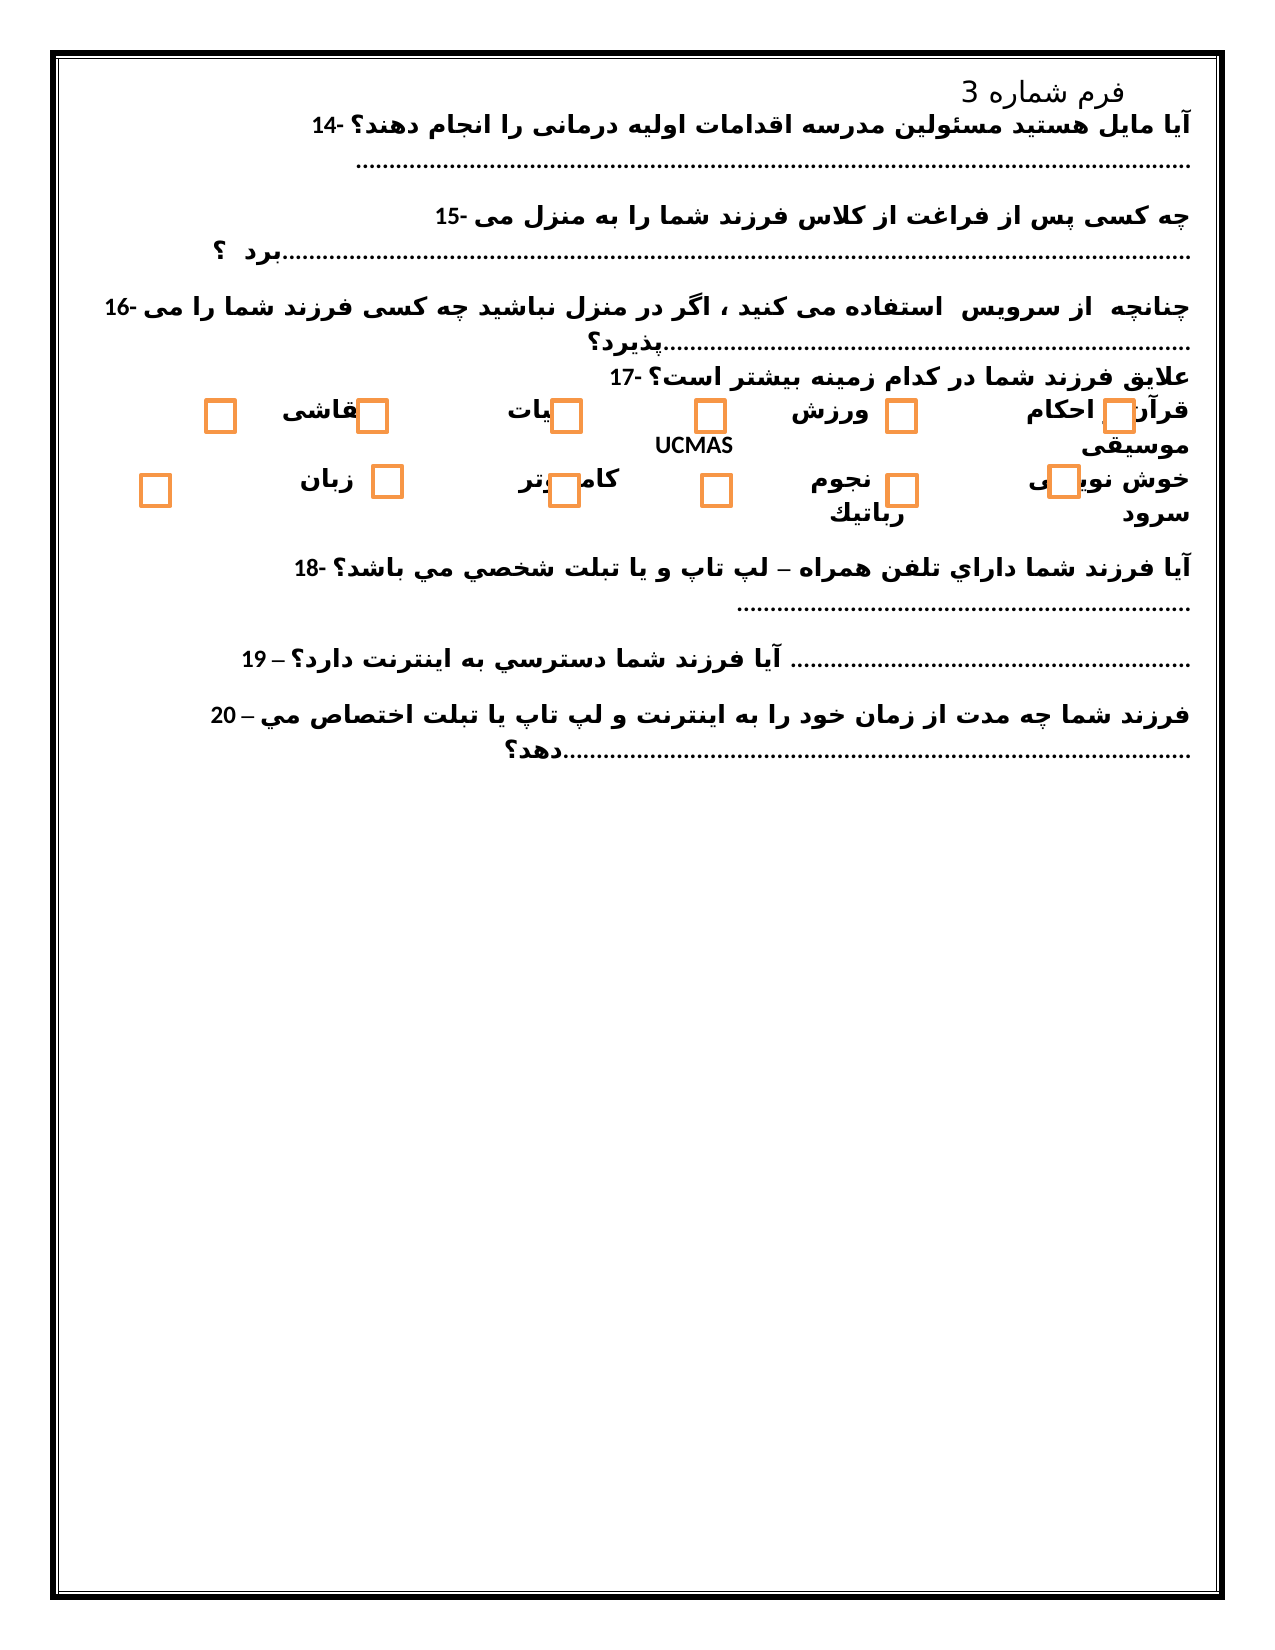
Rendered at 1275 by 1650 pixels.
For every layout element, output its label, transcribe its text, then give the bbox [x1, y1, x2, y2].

text 15- چه کسی پس از فراغت از کلاس فرزند شما را به منزل می برد ؟........................................................................................................................................ [84, 200, 1191, 265]
text قرآن و احکام ورزش ادبیات نقاشی موسیقی UCMAS [84, 396, 1191, 460]
text 14- آیا مایل هستید مسئولین مدرسه اقدامات اولیه درمانی را انجام دهند؟ ............................................................................................................................. [84, 109, 1191, 174]
text خوش نویسی نجوم کامپیوتر زبان سرود رباتيك [84, 464, 1191, 527]
text 20 – فرزند شما چه مدت از زمان خود را به اينترنت و لپ تاپ يا تبلت اختصاص مي دهد؟.............................................................................................. [84, 699, 1191, 764]
text 18- آيا فرزند شما داراي تلفن همراه – لپ تاپ و يا تبلت شخصي مي باشد؟ .................................................................... [84, 552, 1191, 618]
text 17- علایق فرزند شما در کدام زمینه بیشتر است؟ [84, 361, 1191, 391]
text 16- چنانچه از سرويس استفاده می کنید ، اگر در منزل نباشید چه کسی فرزند شما را می پذیرد؟............................................................................... [84, 291, 1191, 356]
text 19 – آيا فرزند شما دسترسي به اينترنت دارد؟ ............................................................ [84, 643, 1191, 673]
